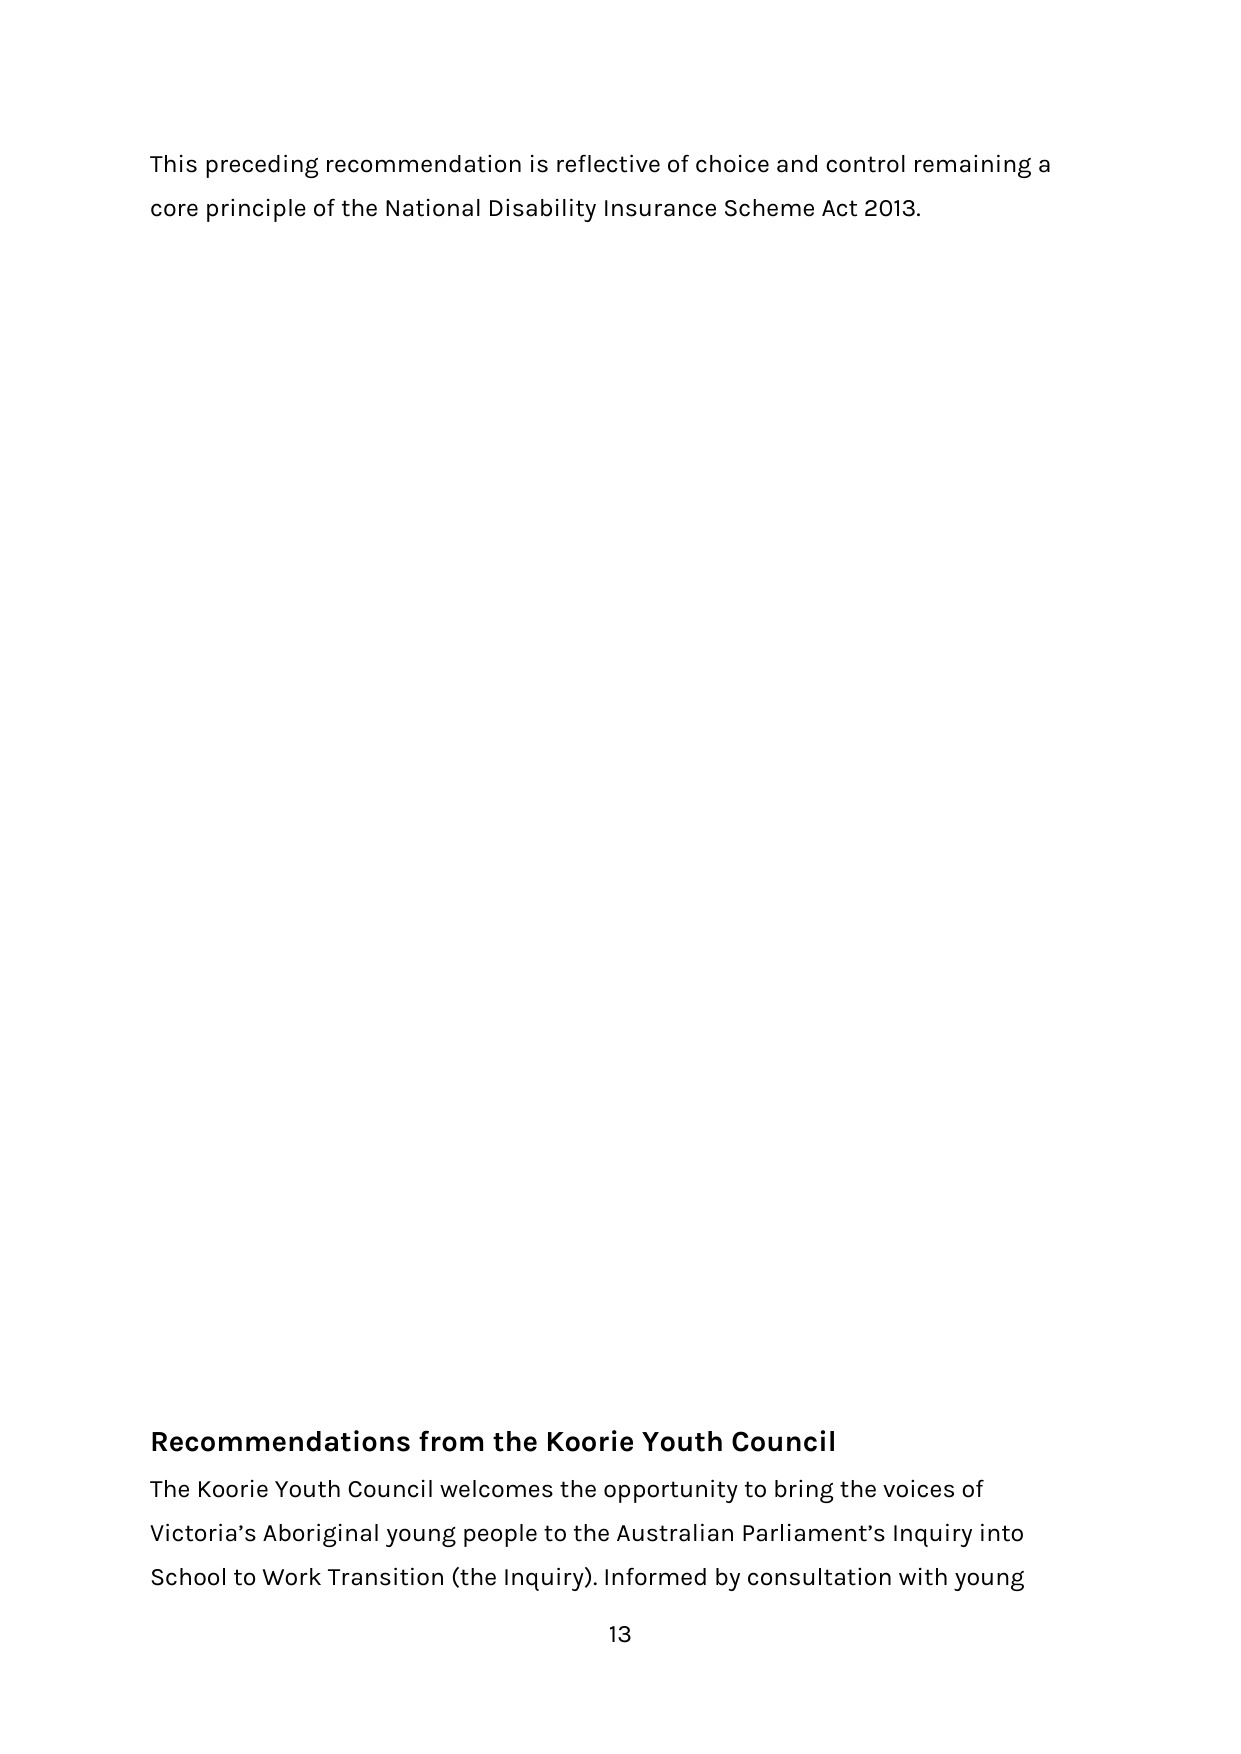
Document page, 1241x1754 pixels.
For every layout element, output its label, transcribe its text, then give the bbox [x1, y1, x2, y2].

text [150, 1475, 1090, 1592]
text This preceding recommendation is reflective of choice and control remaining a core principle of the National Disability Insurance Scheme Act 2013. [150, 150, 1090, 307]
text Recommendations from the Koorie Youth Council [150, 1424, 1090, 1458]
